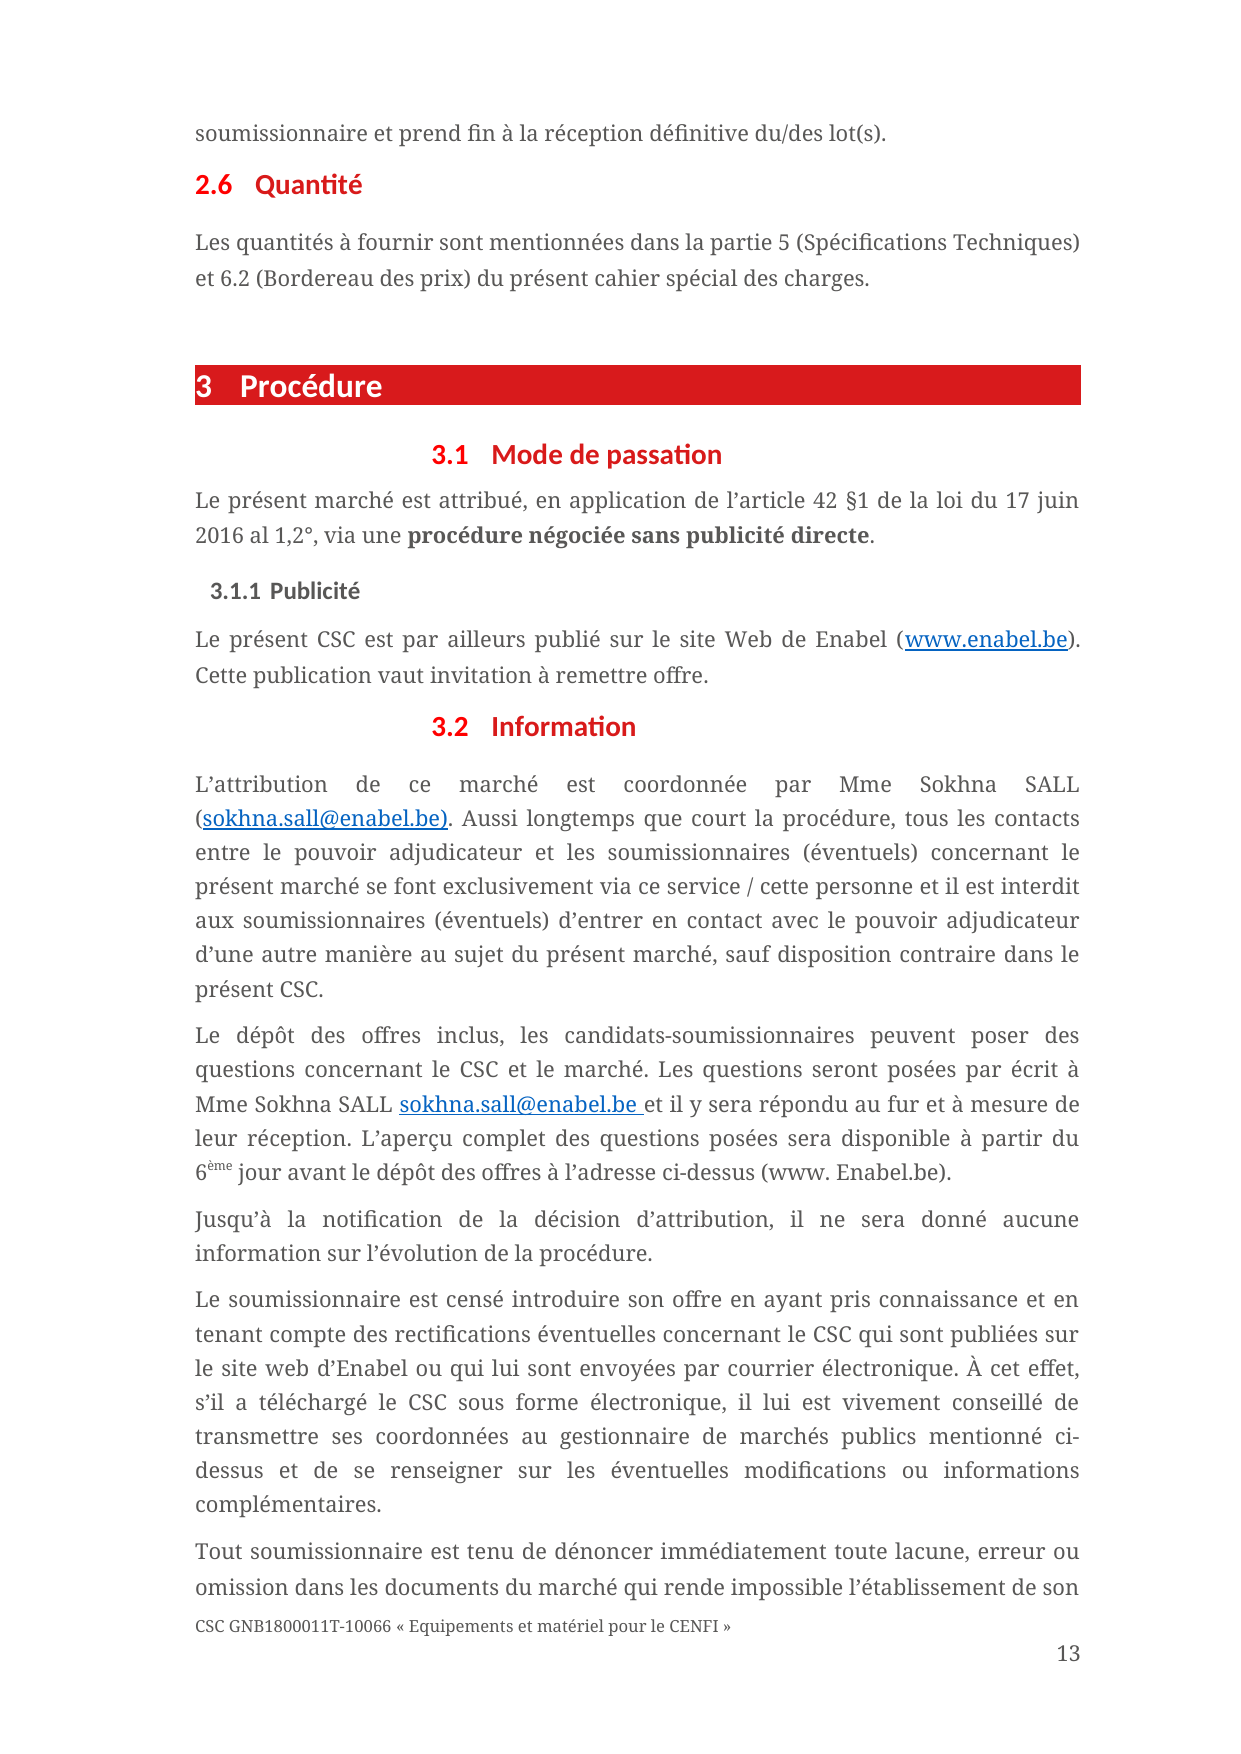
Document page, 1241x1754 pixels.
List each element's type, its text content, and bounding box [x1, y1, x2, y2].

subtitle Quantité [195, 166, 1081, 202]
subtitle Procédure [195, 365, 1081, 405]
text L’attribution de ce marché est coordonnée par Mme Sokhna SALL (sokhna.sall@enabel.be). Aussi longtemps que court la procédure, tous les contacts entre le pouvoir adjudicateur et les soumissionnaires (éventuels) concernant le présent marché se font exclusivement via ce service / cette personne et il est interdit aux soumissionnaires (éventuels) d’entrer en contact avec le pouvoir adjudicateur d’une autre manière au sujet du présent marché, sauf disposition contraire dans le présent CSC. [195, 769, 1081, 1003]
text Le présent CSC est par ailleurs publié sur le site Web de Enabel (www.enabel.be). Cette publication vaut invitation à remettre offre. [195, 624, 1081, 689]
text Jusqu’à la notification de la décision d’attribution, il ne sera donné aucune information sur l’évolution de la procédure. [195, 1204, 1081, 1268]
subtitle Information [431, 708, 1081, 744]
text Les quantités à fournir sont mentionnées dans la partie 5 (Spécifications Techniques) et 6.2 (Bordereau des prix) du présent cahier spécial des charges. [195, 227, 1081, 292]
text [195, 118, 1081, 148]
text Le soumissionnaire est censé introduire son offre en ayant pris connaissance et en tenant compte des rectifications éventuelles concernant le CSC qui sont publiées sur le site web d’Enabel ou qui lui sont envoyées par courrier électronique. À cet effet, s’il a téléchargé le CSC sous forme électronique, il lui est vivement conseillé de transmettre ses coordonnées au gestionnaire de marchés publics mentionné ci-dessus et de se renseigner sur les éventuelles modifications ou informations complémentaires. [195, 1284, 1081, 1519]
subtitle Mode de passation [431, 436, 1081, 472]
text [195, 1536, 1081, 1602]
text Le présent marché est attribué, en application de l’article 42 §1 de la loi du 17 juin 2016 al 1,2°, via une procédure négociée sans publicité directe. [195, 484, 1081, 550]
text Le dépôt des offres inclus, les candidats-soumissionnaires peuvent poser des questions concernant le CSC et le marché. Les questions seront posées par écrit à Mme Sokhna SALL sokhna.sall@enabel.be et il y sera répondu au fur et à mesure de leur réception. L’aperçu complet des questions posées sera disponible à partir du 6ème jour avant le dépôt des offres à l’adresse ci-dessus (www. Enabel.be). [195, 1020, 1081, 1187]
subtitle Publicité [209, 575, 1081, 605]
